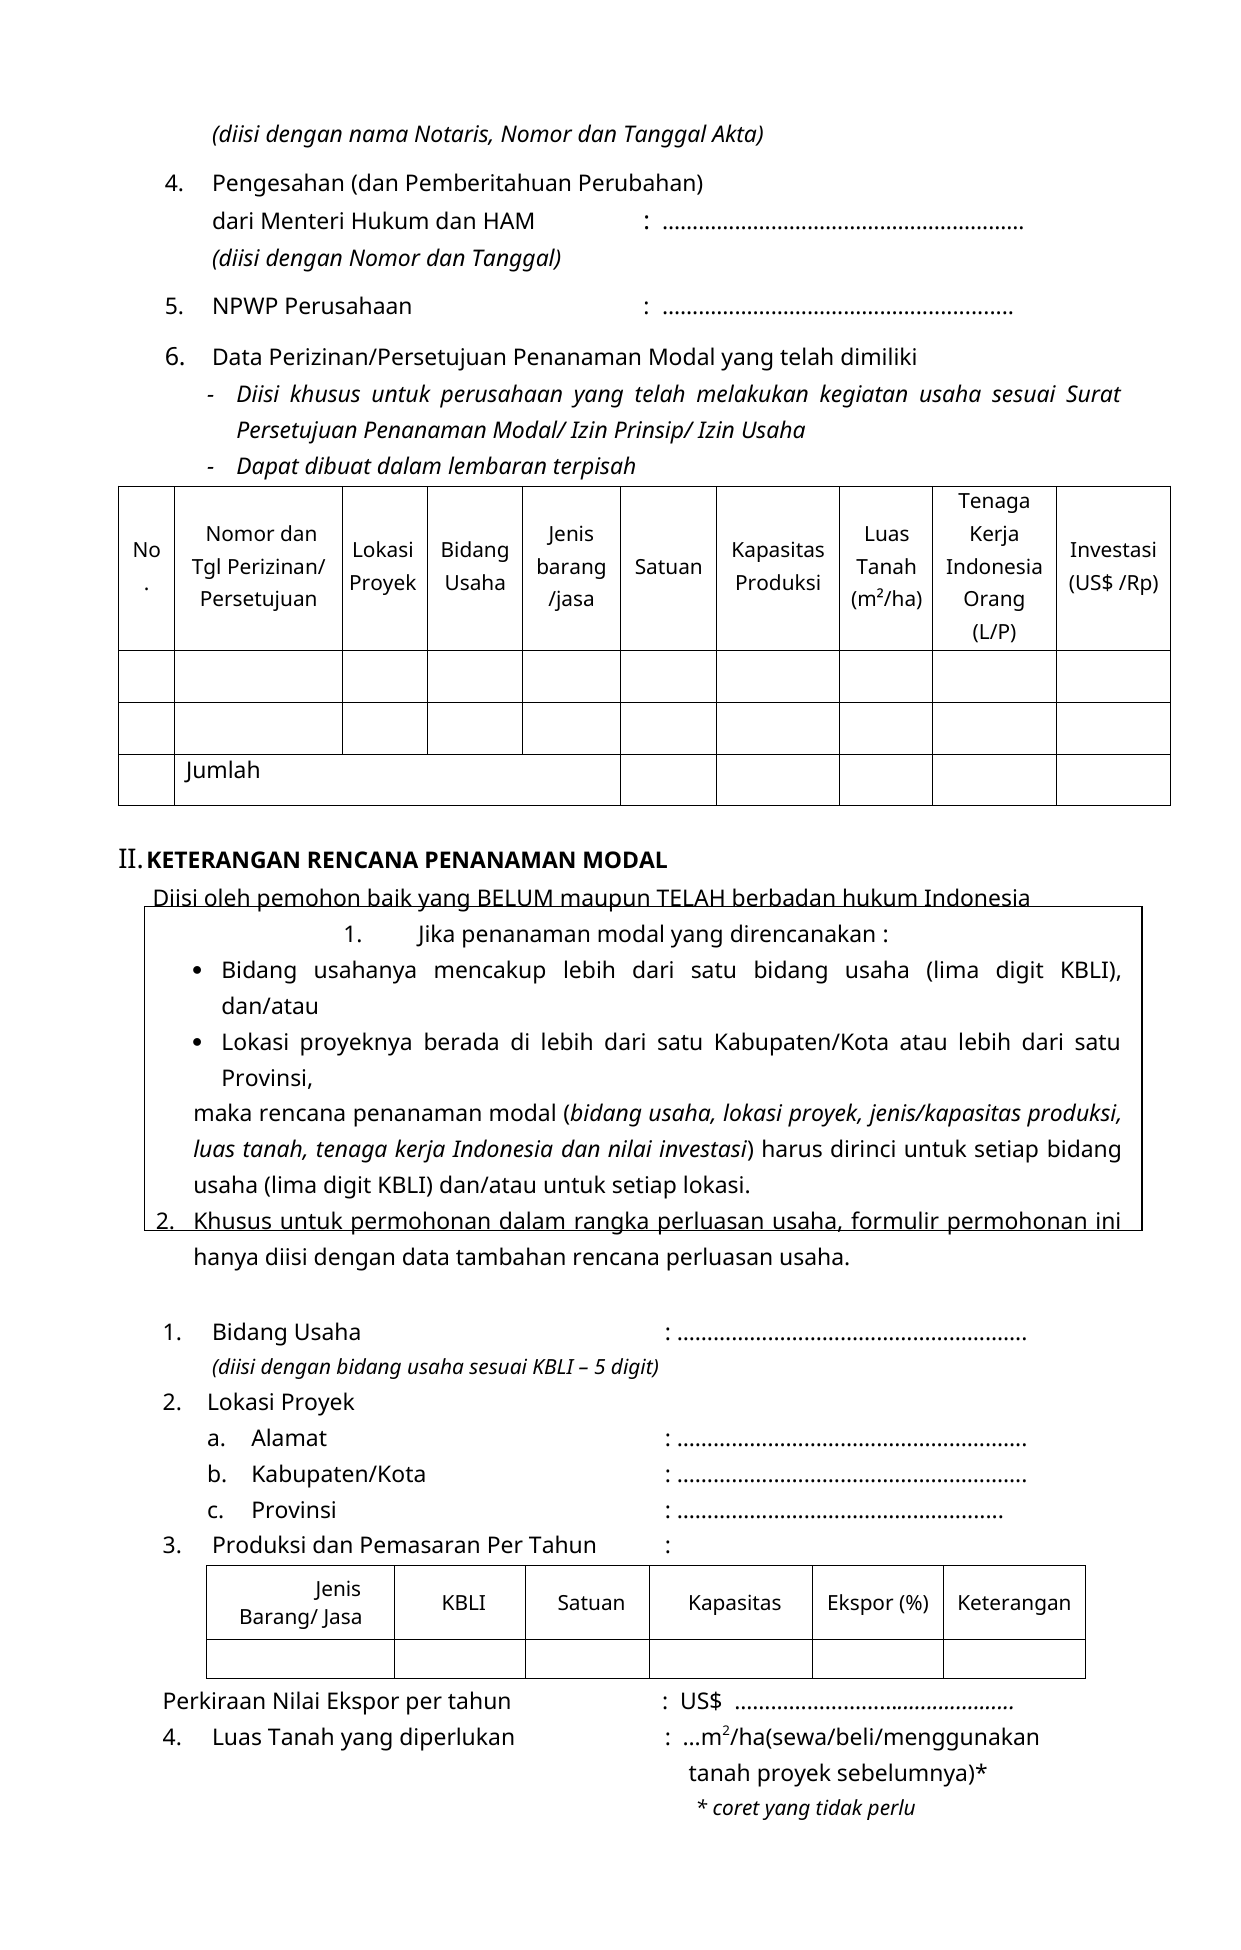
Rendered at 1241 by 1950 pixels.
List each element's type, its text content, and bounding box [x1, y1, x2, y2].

table_cell [621, 755, 716, 805]
table_cell [526, 1640, 649, 1678]
table_cell [1057, 755, 1170, 805]
table_cell [119, 703, 174, 753]
table_header Investasi (US$ /Rp) [1057, 487, 1170, 650]
text Perkiraan Nilai Ekspor per tahun : US$ ……………………….................... [162, 1685, 1122, 1716]
table_cell [717, 651, 839, 702]
table_header No. [119, 487, 174, 650]
table_cell [717, 755, 839, 805]
table_header Lokasi Proyek [343, 487, 427, 650]
table_cell [428, 703, 522, 753]
table_header Satuan [526, 1566, 649, 1638]
list Dapat dibuat dalam lembaran terpisah [207, 449, 1122, 481]
table_header Jenis barang/jasa [523, 487, 620, 650]
list Pengesahan (dan Pemberitahuan Perubahan) [164, 167, 1122, 198]
list Produksi dan Pemasaran Per Tahun : [162, 1529, 1122, 1561]
table_cell [523, 651, 620, 702]
table_cell [813, 1640, 943, 1678]
table_header KBLI [395, 1566, 525, 1638]
text Diisi oleh pemohon baik yang BELUM maupun TELAH berbadan hukum Indonesia [146, 882, 1122, 913]
table_cell [840, 651, 932, 702]
table_header Keterangan [944, 1566, 1085, 1638]
list Khusus untuk permohonan dalam rangka perluasan usaha, formulir permohonan ini hanya diisi dengan data tambahan rencana perluasan usaha. [156, 1205, 1122, 1272]
table_cell Jumlah [175, 755, 620, 805]
table_header Tenaga Kerja Indonesia Orang (L/P) [933, 487, 1056, 650]
table_cell [523, 703, 620, 753]
table_cell [933, 703, 1056, 753]
table_cell [119, 651, 174, 702]
table_header Satuan [621, 487, 716, 650]
text maka rencana penanaman modal (bidang usaha, lokasi proyek, jenis/kapasitas produksi, luas tanah, tenaga kerja Indonesia dan nilai investasi) harus dirinci untuk setiap bidang usaha (lima digit KBLI) dan/atau untuk setiap lokasi. [193, 1097, 1122, 1201]
table_cell [1057, 651, 1170, 702]
table_cell [717, 703, 839, 753]
table_header Jenis Barang/ Jasa [207, 1566, 394, 1638]
list Jika penanaman modal yang direncanakan : [343, 918, 1122, 949]
table_cell [621, 651, 716, 702]
list Luas Tanah yang diperlukan : …m2/ha(sewa/beli/menggunakan [162, 1721, 1122, 1752]
table_cell [343, 703, 427, 753]
list Lokasi Proyek [162, 1386, 1122, 1417]
table_cell [650, 1640, 812, 1678]
table_cell [175, 703, 342, 753]
table_cell [343, 651, 427, 702]
table_header Nomor dan Tgl Perizinan/ Persetujuan [175, 487, 342, 650]
table_cell [119, 755, 174, 805]
list KETERANGAN RENCANA PENANAMAN MODAL [118, 839, 1122, 876]
table_cell [395, 1640, 525, 1678]
table_cell [944, 1640, 1085, 1678]
text a. Alamat : …………………………………………………. [207, 1422, 1122, 1453]
list Diisi khusus untuk perusahaan yang telah melakukan kegiatan usaha sesuai Surat Persetujuan Penanaman Modal/ Izin Prinsip/ Izin Usaha [207, 378, 1122, 445]
table_cell [1057, 703, 1170, 753]
table_cell [840, 703, 932, 753]
table_header Bidang Usaha [428, 487, 522, 650]
table_header Ekspor (%) [813, 1566, 943, 1638]
list Lokasi proyeknya berada di lebih dari satu Kabupaten/Kota atau lebih dari satu Provinsi, [193, 1026, 1122, 1093]
text (diisi dengan bidang usaha sesuai KBLI – 5 digit) [212, 1352, 1122, 1381]
text (diisi dengan nama Notaris, Nomor dan Tanggal Akta) [118, 118, 1122, 149]
text b. Kabupaten/Kota : …………………………………………………. [207, 1458, 1122, 1489]
text * coret yang tidak perlu [162, 1793, 1122, 1821]
list Bidang Usaha : …………………………………………………. [162, 1316, 1122, 1347]
table_header Kapasitas Produksi [717, 487, 839, 650]
table_header Luas Tanah (m²/ha) [840, 487, 932, 650]
table_cell [428, 651, 522, 702]
table_cell [933, 755, 1056, 805]
text (diisi dengan Nomor dan Tanggal) [118, 242, 1122, 273]
list Bidang usahanya mencakup lebih dari satu bidang usaha (lima digit KBLI), dan/atau [193, 954, 1122, 1021]
table_cell [621, 703, 716, 753]
text dari Menteri Hukum dan HAM : …………………………………………………… [212, 202, 1122, 237]
list Data Perizinan/Persetujuan Penanaman Modal yang telah dimiliki [164, 338, 1122, 373]
text tanah proyek sebelumnya)* [212, 1757, 1122, 1788]
table_cell [840, 755, 932, 805]
list NPWP Perusahaan : ……………………………………................ [164, 290, 1122, 321]
table_cell [933, 651, 1056, 702]
table_cell [207, 1640, 394, 1678]
table_cell [175, 651, 342, 702]
table_header Kapasitas [650, 1566, 812, 1638]
text c. Provinsi : ………………………………………......... [207, 1493, 1122, 1525]
